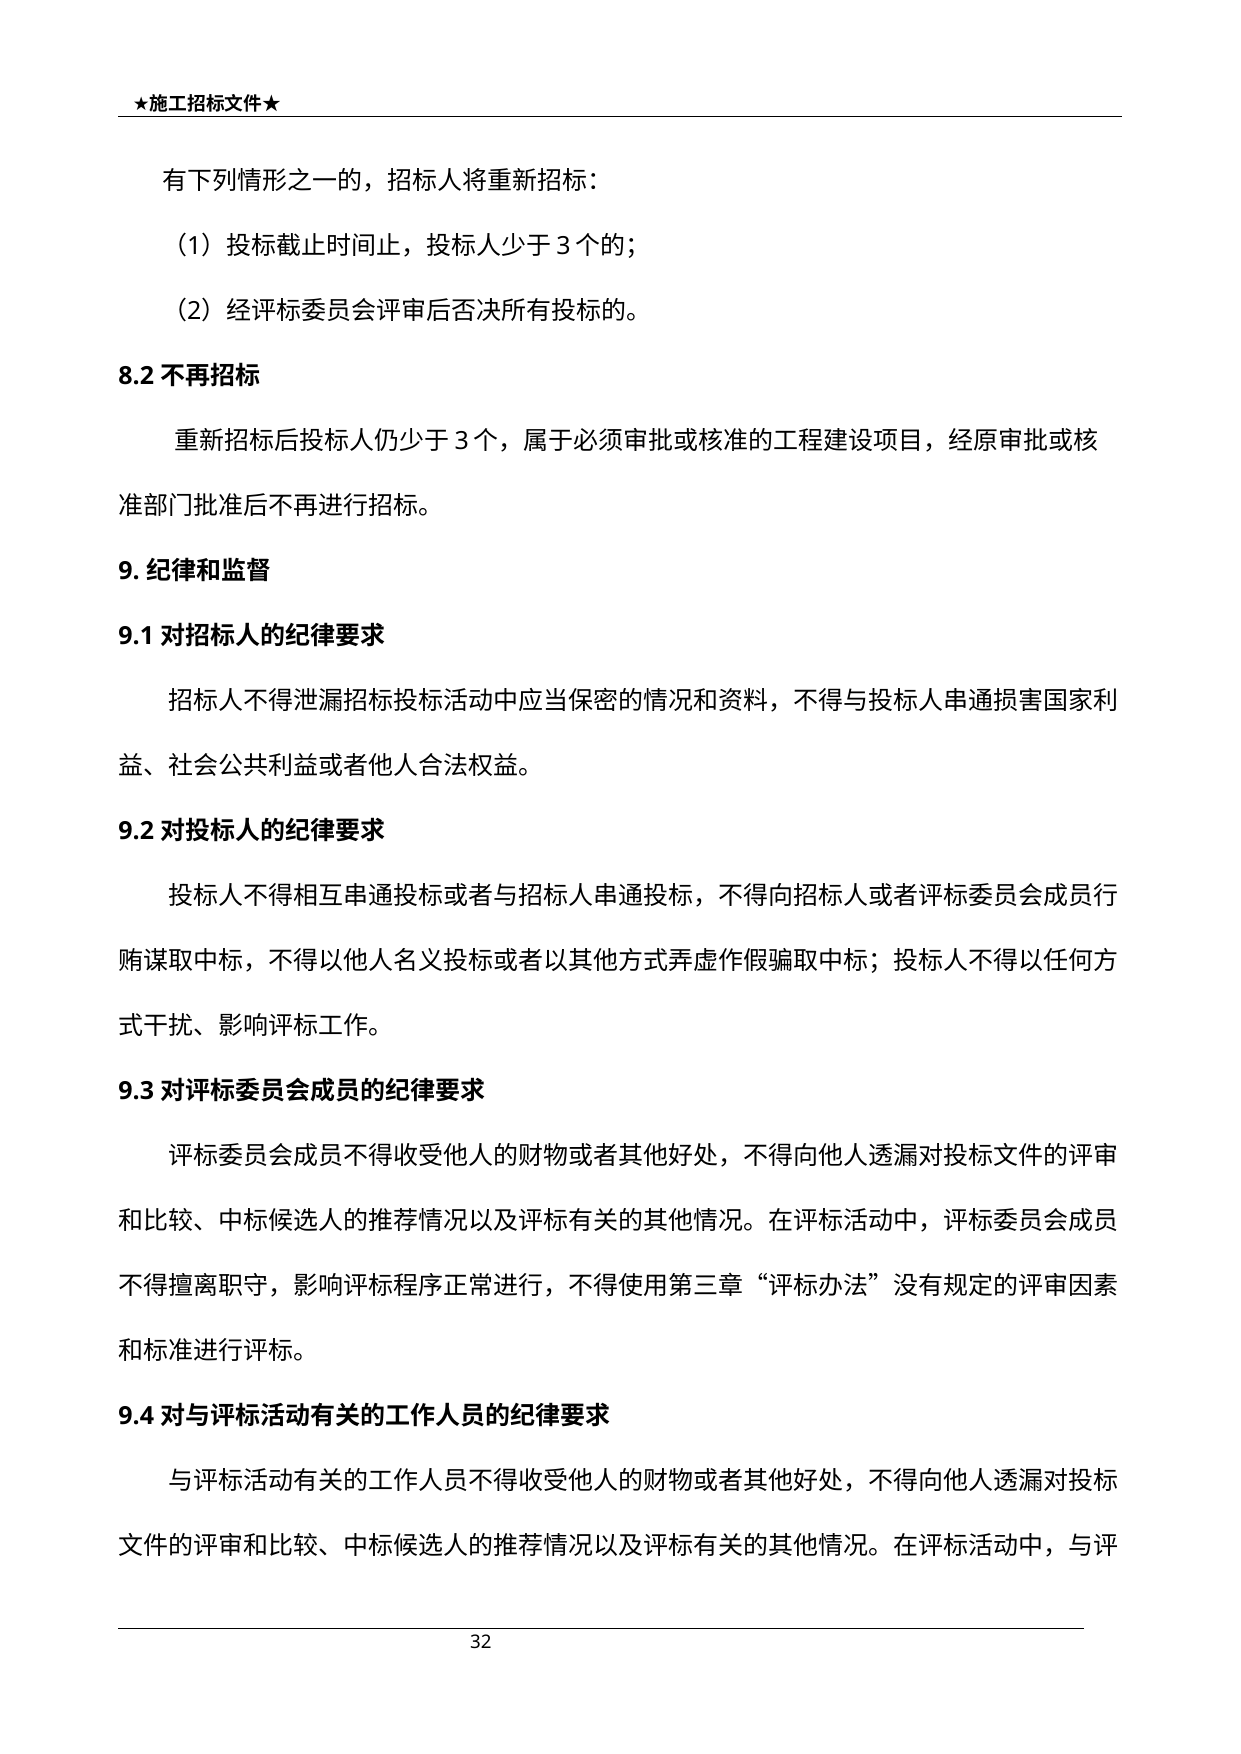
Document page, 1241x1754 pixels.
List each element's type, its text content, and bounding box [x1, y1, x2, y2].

text 9.2 对投标人的纪律要求 [118, 796, 1122, 861]
text 9. 纪律和监督 [118, 536, 1122, 601]
text 9.4 对与评标活动有关的工作人员的纪律要求 [118, 1381, 1122, 1446]
text 投标人不得相互串通投标或者与招标人串通投标，不得向招标人或者评标委员会成员行贿谋取中标，不得以他人名义投标或者以其他方式弄虚作假骗取中标；投标人不得以任何方式干扰、影响评标工作。 [118, 861, 1122, 1056]
text 8.2 不再招标 [118, 341, 1122, 406]
text 有下列情形之一的，招标人将重新招标： [118, 146, 1122, 211]
text 9.1 对招标人的纪律要求 [118, 601, 1122, 666]
text 评标委员会成员不得收受他人的财物或者其他好处，不得向他人透漏对投标文件的评审和比较、中标候选人的推荐情况以及评标有关的其他情况。在评标活动中，评标委员会成员不得擅离职守，影响评标程序正常进行，不得使用第三章“评标办法”没有规定的评审因素和标准进行评标。 [118, 1121, 1122, 1381]
text 9.3 对评标委员会成员的纪律要求 [118, 1056, 1122, 1121]
text （1）投标截止时间止，投标人少于3个的； [118, 211, 1122, 276]
text 重新招标后投标人仍少于3个，属于必须审批或核准的工程建设项目，经原审批或核准部门批准后不再进行招标。 [118, 406, 1122, 536]
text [118, 1446, 1122, 1576]
text 招标人不得泄漏招标投标活动中应当保密的情况和资料，不得与投标人串通损害国家利益、社会公共利益或者他人合法权益。 [118, 666, 1122, 796]
text （2）经评标委员会评审后否决所有投标的。 [118, 276, 1122, 341]
